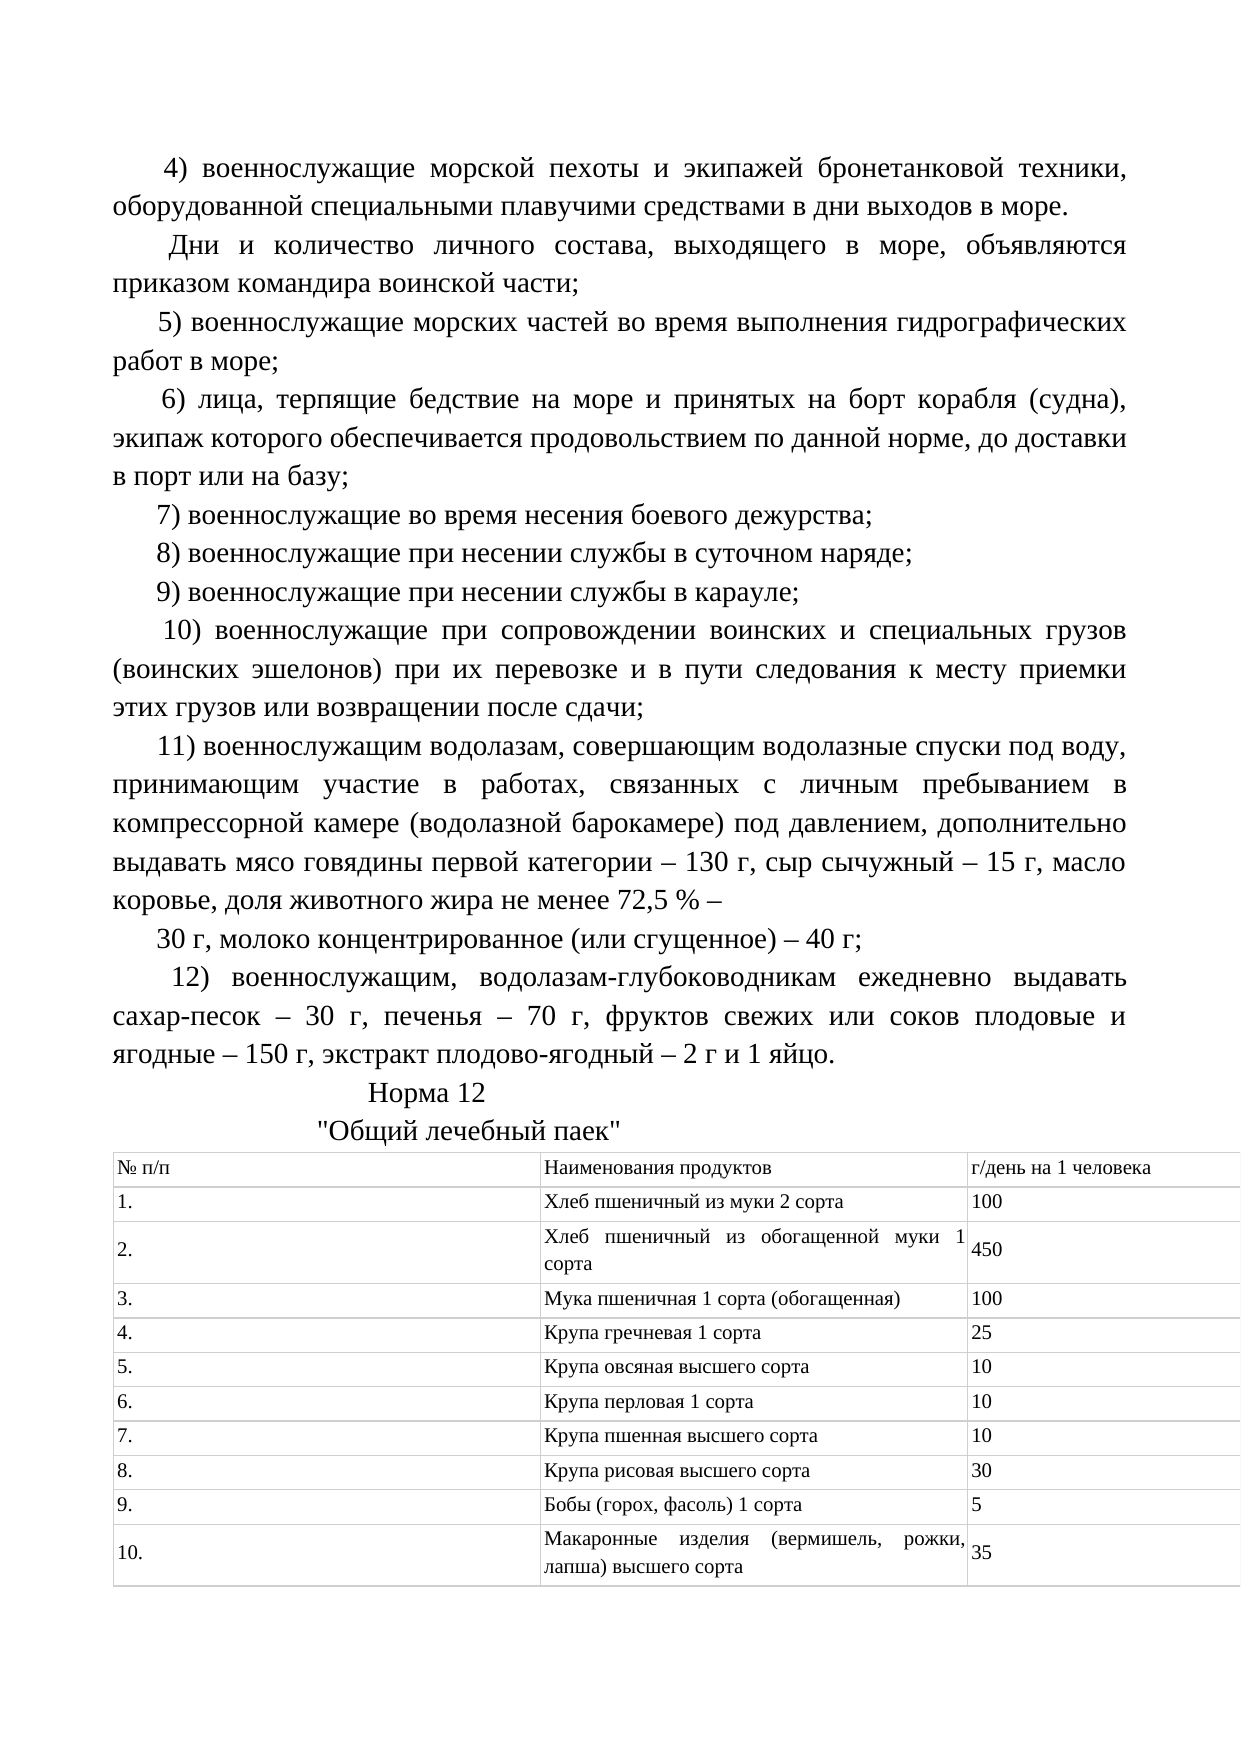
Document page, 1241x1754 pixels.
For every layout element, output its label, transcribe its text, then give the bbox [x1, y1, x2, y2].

table_cell 10. [114, 1525, 540, 1585]
table_cell 450 [968, 1222, 1240, 1283]
table_cell 35 [968, 1525, 1240, 1585]
table_cell Бобы (горох, фасоль) 1 сорта [541, 1490, 967, 1523]
table_header Наименования продуктов [541, 1153, 967, 1186]
table_cell Крупа рисовая высшего сорта [541, 1456, 967, 1489]
table_cell 100 [968, 1284, 1240, 1317]
text 12) военнослужащим, водолазам-глубоководникам ежедневно выдавать сахар-песок – 30 г, печенья – 70 г, фруктов свежих или соков плодовые и ягодные – 150 г, экстракт плодово-ягодный – 2 г и 1 яйцо. [112, 959, 1128, 1070]
text 30 г, молоко концентрированное (или сгущенное) – 40 г; [112, 921, 1128, 954]
table_cell 4. [114, 1319, 540, 1352]
table_cell 30 [968, 1456, 1240, 1489]
table_cell 2. [114, 1222, 540, 1283]
table_cell 8. [114, 1456, 540, 1489]
table_cell 5 [968, 1490, 1240, 1523]
table_cell 10 [968, 1422, 1240, 1455]
text "Общий лечебный паек" [112, 1113, 1128, 1147]
table_cell 25 [968, 1319, 1240, 1352]
text 9) военнослужащие при несении службы в карауле; [112, 574, 1128, 607]
text 11) военнослужащим водолазам, совершающим водолазные спуски под воду, принимающим участие в работах, связанных с личным пребыванием в компрессорной камере (водолазной барокамере) под давлением, дополнительно выдавать мясо говядины первой категории – 130 г, сыр сычужный – 15 г, масло коровье, доля животного жира не менее 72,5 % – [112, 728, 1128, 916]
text 7) военнослужащие во время несения боевого дежурства; [112, 497, 1128, 530]
table_cell Хлеб пшеничный из муки 2 сорта [541, 1188, 967, 1221]
table_cell 5. [114, 1353, 540, 1386]
table_cell 10 [968, 1387, 1240, 1420]
table_cell Крупа пшенная высшего сорта [541, 1422, 967, 1455]
table_cell Мука пшеничная 1 сорта (обогащенная) [541, 1284, 967, 1317]
text 10) военнослужащие при сопровождении воинских и специальных грузов (воинских эшелонов) при их перевозке и в пути следования к месту приемки этих грузов или возвращении после сдачи; [112, 612, 1128, 723]
table_cell 9. [114, 1490, 540, 1523]
text 5) военнослужащие морских частей во время выполнения гидрографических работ в море; [112, 304, 1128, 376]
table_cell 3. [114, 1284, 540, 1317]
text Дни и количество личного состава, выходящего в море, объявляются приказом командира воинской части; [112, 227, 1128, 299]
table_cell Крупа овсяная высшего сорта [541, 1353, 967, 1386]
text 8) военнослужащие при несении службы в суточном наряде; [112, 535, 1128, 569]
table_cell Хлеб пшеничный из обогащенной муки 1 сорта [541, 1222, 967, 1283]
table_cell 7. [114, 1422, 540, 1455]
text Норма 12 [112, 1075, 1128, 1108]
table_cell 6. [114, 1387, 540, 1420]
table_header г/день на 1 человека [968, 1153, 1240, 1186]
table_cell Крупа перловая 1 сорта [541, 1387, 967, 1420]
table_cell Крупа гречневая 1 сорта [541, 1319, 967, 1352]
table_header № п/п [114, 1153, 540, 1186]
text 4) военнослужащие морской пехоты и экипажей бронетанковой техники, оборудованной специальными плавучими средствами в дни выходов в море. [112, 150, 1128, 222]
table_cell 10 [968, 1353, 1240, 1386]
text 6) лица, терпящие бедствие на море и принятых на борт корабля (судна), экипаж которого обеспечивается продовольствием по данной норме, до доставки в порт или на базу; [112, 381, 1128, 492]
table_cell 1. [114, 1188, 540, 1221]
table_cell 100 [968, 1188, 1240, 1221]
table_cell Макаронные изделия (вермишель, рожки, лапша) высшего сорта [541, 1525, 967, 1585]
